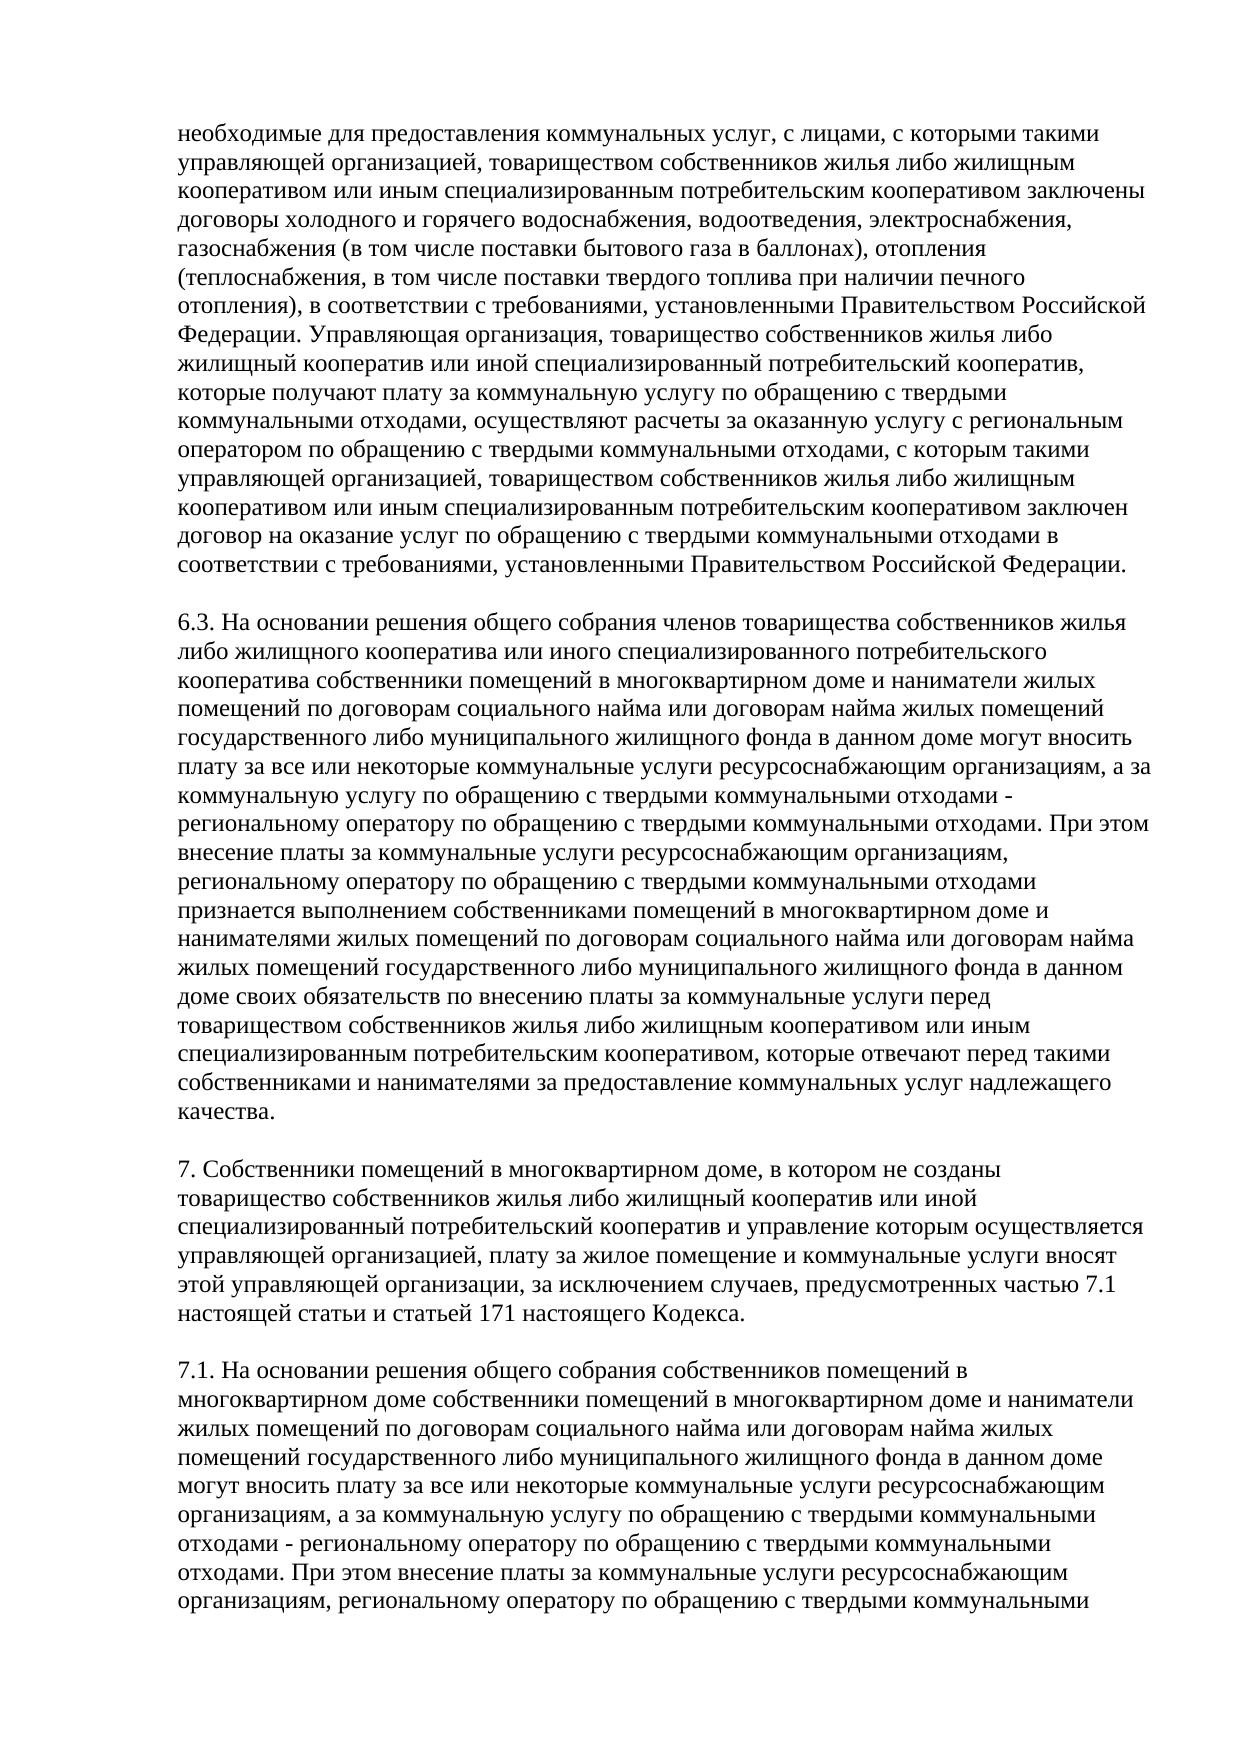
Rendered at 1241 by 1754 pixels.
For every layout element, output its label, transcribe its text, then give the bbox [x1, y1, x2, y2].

text 7. Собственники помещений в многоквартирном доме, в котором не созданы товарищество собственников жилья либо жилищный кооператив или иной специализированный потребительский кооператив и управление которым осуществляется управляющей организацией, плату за жилое помещение и коммунальные услуги вносят этой управляющей организации, за исключением случаев, предусмотренных частью 7.1 настоящей статьи и статьей 171 настоящего Кодекса. [177, 1154, 1152, 1326]
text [177, 1356, 1152, 1614]
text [177, 118, 1152, 578]
text 6.3. На основании решения общего собрания членов товарищества собственников жилья либо жилищного кооператива или иного специализированного потребительского кооператива собственники помещений в многоквартирном доме и наниматели жилых помещений по договорам социального найма или договорам найма жилых помещений государственного либо муниципального жилищного фонда в данном доме могут вносить плату за все или некоторые коммунальные услуги ресурсоснабжающим организациям, а за коммунальную услугу по обращению с твердыми коммунальными отходами - региональному оператору по обращению с твердыми коммунальными отходами. При этом внесение платы за коммунальные услуги ресурсоснабжающим организациям, региональному оператору по обращению с твердыми коммунальными отходами признается выполнением собственниками помещений в многоквартирном доме и нанимателями жилых помещений по договорам социального найма или договорам найма жилых помещений государственного либо муниципального жилищного фонда в данном доме своих обязательств по внесению платы за коммунальные услуги перед товариществом собственников жилья либо жилищным кооперативом или иным специализированным потребительским кооперативом, которые отвечают перед такими собственниками и нанимателями за предоставление коммунальных услуг надлежащего качества. [177, 607, 1152, 1125]
